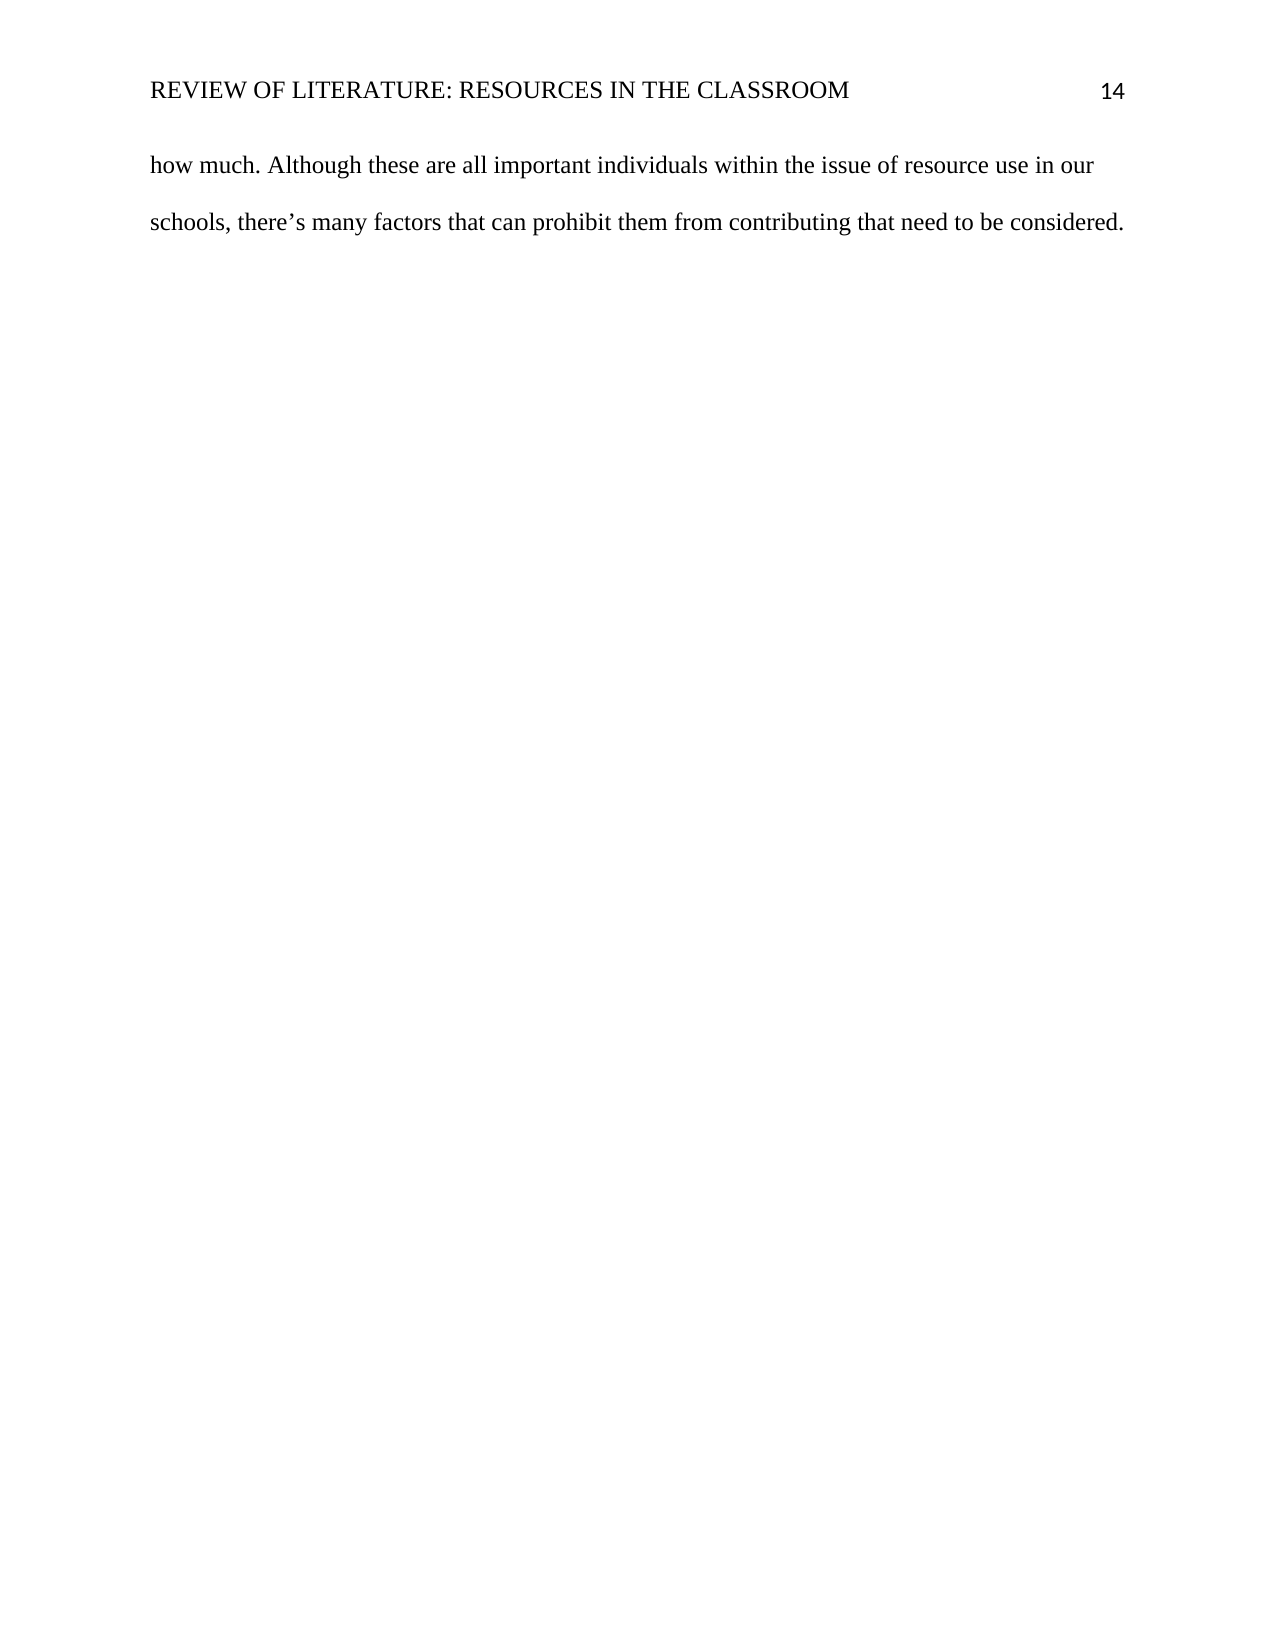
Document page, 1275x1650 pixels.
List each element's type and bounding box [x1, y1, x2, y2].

text [150, 150, 1125, 236]
